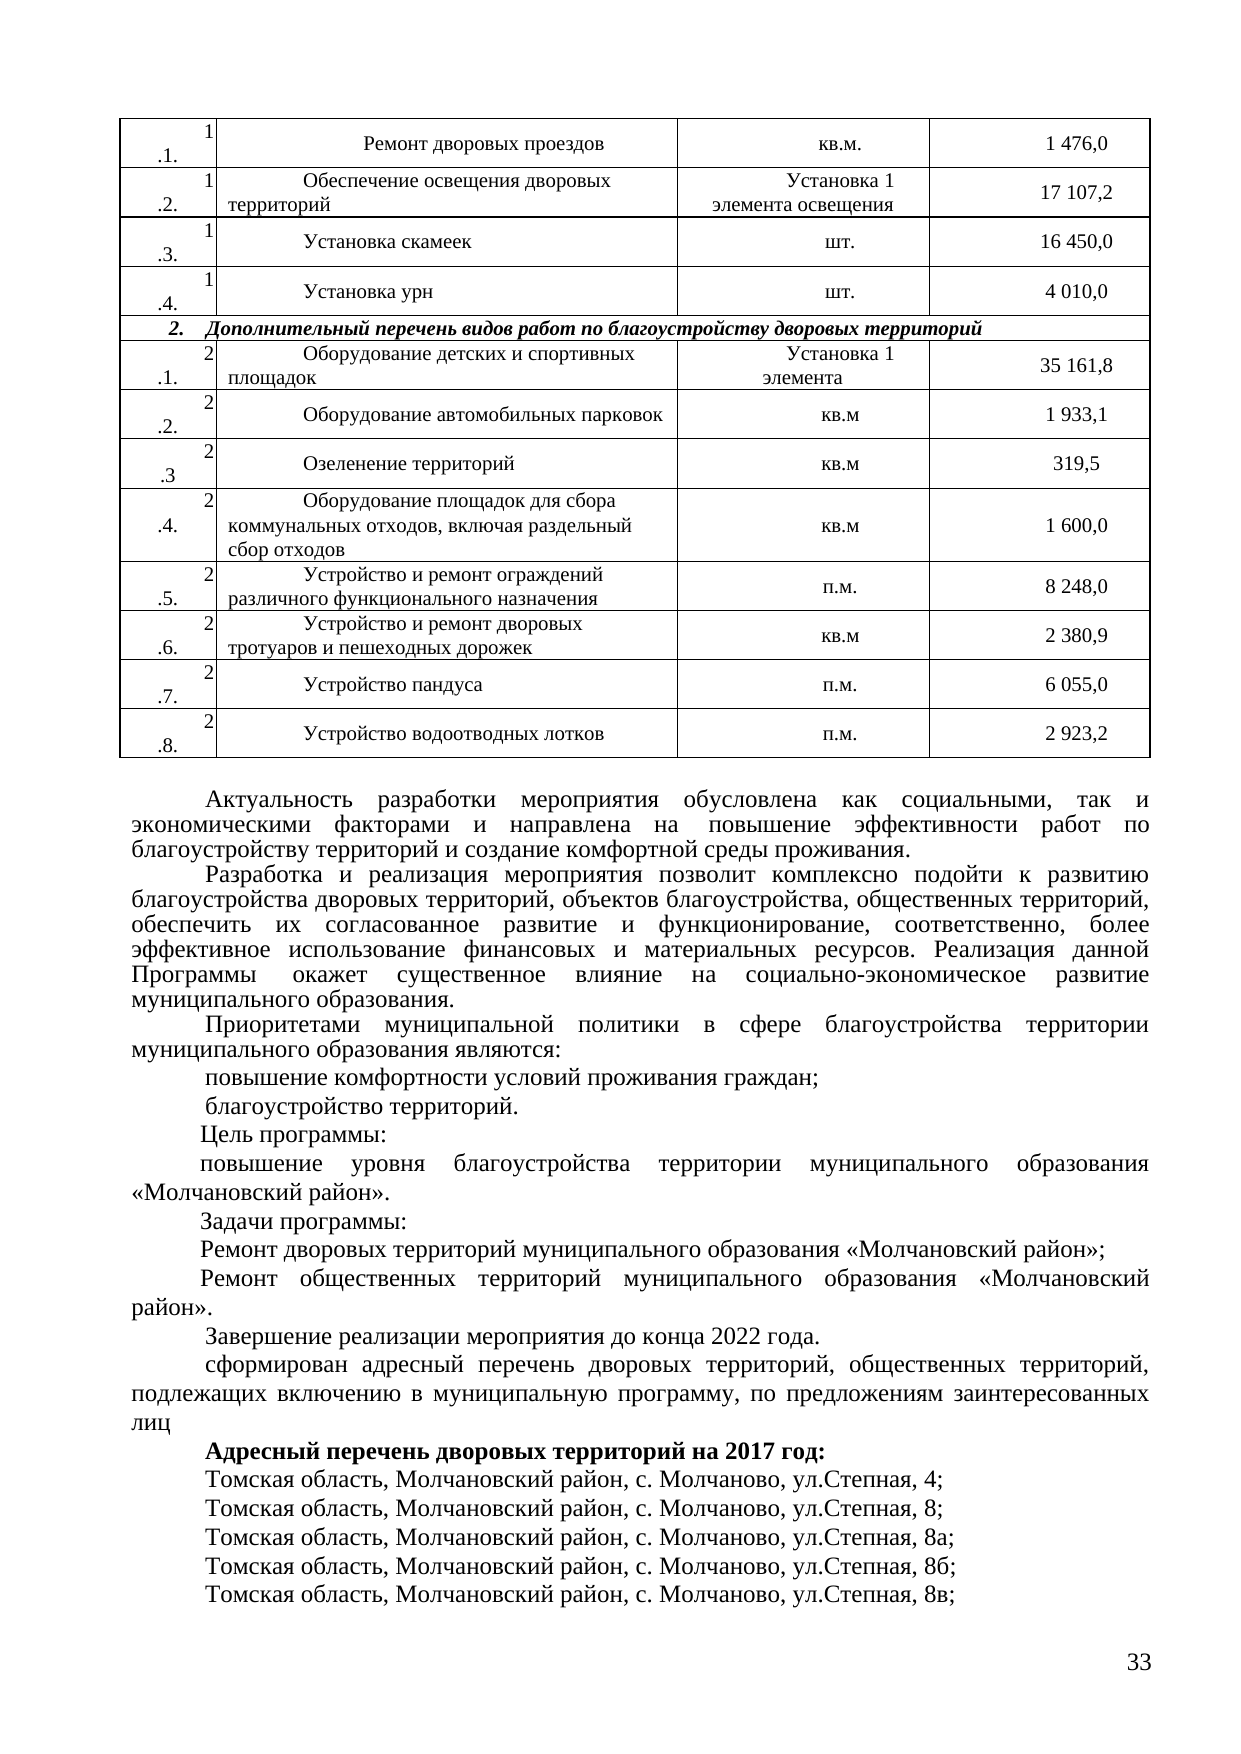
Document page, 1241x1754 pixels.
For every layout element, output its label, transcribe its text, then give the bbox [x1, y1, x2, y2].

table_cell 1.2. [121, 168, 216, 216]
table_cell Оборудование автомобильных парковок [217, 390, 677, 438]
table_cell Оборудование детских и спортивных площадок [217, 341, 677, 389]
text сформирован адресный перечень дворовых территорий, общественных территорий, подлежащих включению в муниципальную программу, по предложениям заинтересованных лиц [131, 1349, 1150, 1436]
text Цель программы: [131, 1119, 1150, 1148]
text Томская область, Молчановский район, с. Молчаново, ул.Степная, 8в; [131, 1579, 1150, 1608]
text Адресный перечень дворовых территорий на 2017 год: [131, 1436, 1150, 1464]
table_cell Ремонт дворовых проездов [217, 119, 677, 167]
text Ремонт дворовых территорий муниципального образования «Молчановский район»; [131, 1234, 1150, 1263]
text повышение комфортности условий проживания граждан; [131, 1062, 1150, 1091]
table_cell кв.м [678, 439, 929, 487]
table_cell Устройство водоотводных лотков [217, 709, 677, 757]
table_cell Устройство пандуса [217, 660, 677, 708]
table_cell 1 933,1 [930, 390, 1149, 438]
table_cell Устройство и ремонт ограждений различного функционального назначения [217, 562, 677, 610]
table_cell Установка 1 элемента [678, 341, 929, 389]
table_cell кв.м [678, 611, 929, 659]
table_cell 17 107,2 [930, 168, 1149, 216]
table_cell 319,5 [930, 439, 1149, 487]
table_cell шт. [678, 218, 929, 266]
table_cell шт. [678, 267, 929, 315]
text Томская область, Молчановский район, с. Молчаново, ул.Степная, 4; [131, 1464, 1150, 1493]
table_cell 16 450,0 [930, 218, 1149, 266]
table_cell 2.1. [121, 341, 216, 389]
table_cell Дополнительный перечень видов работ по благоустройству дворовых территорий [121, 316, 1149, 340]
text Томская область, Молчановский район, с. Молчаново, ул.Степная, 8; [131, 1493, 1150, 1522]
table_cell Устройство и ремонт дворовых тротуаров и пешеходных дорожек [217, 611, 677, 659]
table_cell 1.4. [121, 267, 216, 315]
text Томская область, Молчановский район, с. Молчаново, ул.Степная, 8а; [131, 1522, 1150, 1551]
table_cell 6 055,0 [930, 660, 1149, 708]
table_cell п.м. [678, 660, 929, 708]
table_cell 2.8. [121, 709, 216, 757]
table_cell п.м. [678, 709, 929, 757]
table_cell 2.3 [121, 439, 216, 487]
table_cell 1 600,0 [930, 489, 1149, 561]
table_cell Обеспечение освещения дворовых территорий [217, 168, 677, 216]
table_cell кв.м [678, 489, 929, 561]
table_cell кв.м [678, 390, 929, 438]
table_cell 8 248,0 [930, 562, 1149, 610]
text повышение уровня благоустройства территории муниципального образования «Молчановский район». [131, 1148, 1150, 1206]
text Разработка и реализация мероприятия позволит комплексно подойти к развитию благоустройства дворовых территорий, объектов благоустройства, общественных территорий, обеспечить их согласованное развитие и функционирование, соответственно, более эффективное использование финансовых и материальных ресурсов. Реализация данной Программы окажет существенное влияние на социально-экономическое развитие муниципального образования. [131, 862, 1150, 1012]
text Томская область, Молчановский район, с. Молчаново, ул.Степная, 8б; [131, 1551, 1150, 1579]
text Актуальность разработки мероприятия обусловлена как социальными, так и экономическими факторами и направлена на повышение эффективности работ по благоустройству территорий и создание комфортной среды проживания. [131, 787, 1150, 862]
table_cell Оборудование площадок для сбора коммунальных отходов, включая раздельный сбор отходов [217, 489, 677, 561]
table_cell 2 380,9 [930, 611, 1149, 659]
table_cell 2 923,2 [930, 709, 1149, 757]
table_cell 1 476,0 [930, 119, 1149, 167]
table_cell 1.1. [121, 119, 216, 167]
table_cell Установка скамеек [217, 218, 677, 266]
table_cell 2.7. [121, 660, 216, 708]
table_cell 2.4. [121, 489, 216, 561]
text Задачи программы: [131, 1206, 1150, 1234]
text благоустройство территорий. [131, 1091, 1150, 1119]
table_cell 4 010,0 [930, 267, 1149, 315]
table_cell 2.5. [121, 562, 216, 610]
table_cell п.м. [678, 562, 929, 610]
table_cell Установка урн [217, 267, 677, 315]
text Завершение реализации мероприятия до конца 2022 года. [131, 1321, 1150, 1349]
table_cell 2.2. [121, 390, 216, 438]
table_cell 35 161,8 [930, 341, 1149, 389]
text Ремонт общественных территорий муниципального образования «Молчановский район». [131, 1263, 1150, 1321]
table_cell 2.6. [121, 611, 216, 659]
text Приоритетами муниципальной политики в сфере благоустройства территории муниципального образования являются: [131, 1012, 1150, 1062]
table_cell кв.м. [678, 119, 929, 167]
table_cell 1.3. [121, 218, 216, 266]
table_cell Установка 1 элемента освещения [678, 168, 929, 216]
table_cell Озеленение территорий [217, 439, 677, 487]
